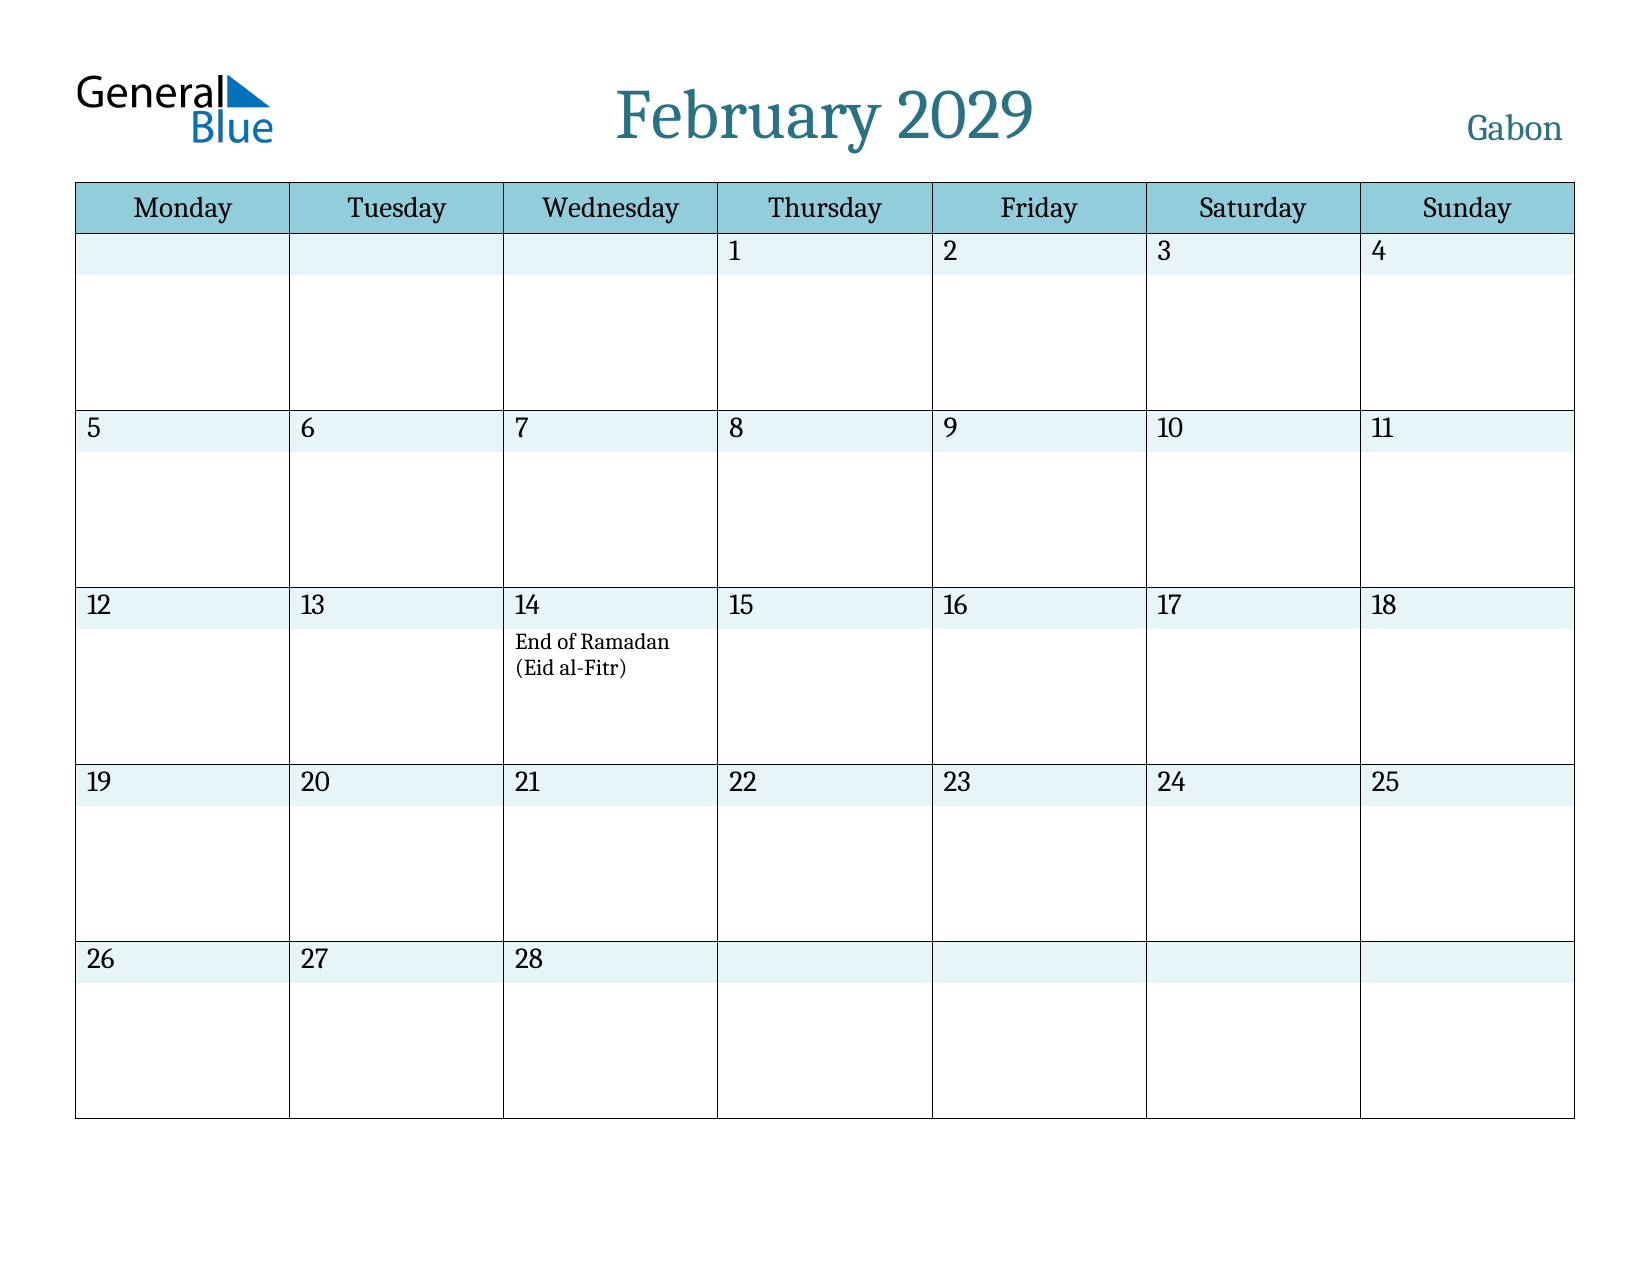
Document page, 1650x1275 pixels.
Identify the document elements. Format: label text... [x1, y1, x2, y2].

table_cell [933, 275, 1146, 410]
table_cell 12 [76, 588, 289, 629]
table_cell Tuesday [290, 183, 503, 233]
table_cell [933, 452, 1146, 587]
table_cell 13 [290, 588, 503, 629]
table_cell [1147, 275, 1360, 410]
table_cell 26 [76, 942, 289, 983]
table_cell [504, 234, 717, 275]
table_cell 28 [504, 942, 717, 983]
table_cell [76, 234, 289, 275]
table_cell [1361, 452, 1574, 587]
table_cell [933, 942, 1146, 983]
table_cell 27 [290, 942, 503, 983]
table_cell 14 [504, 588, 717, 629]
table_cell [1147, 452, 1360, 587]
table_cell 5 [76, 411, 289, 452]
table_cell 22 [718, 765, 932, 806]
table_cell 19 [76, 765, 289, 806]
table_cell End of Ramadan (Eid al-Fitr) [504, 629, 717, 764]
table_cell [76, 452, 289, 587]
table_cell 10 [1147, 411, 1360, 452]
table_cell [290, 629, 503, 764]
table_cell [76, 806, 289, 941]
table_cell 2 [933, 234, 1146, 275]
table_cell [1361, 275, 1574, 410]
table_cell 4 [1361, 234, 1574, 275]
table_cell [1361, 942, 1574, 983]
table_cell [718, 452, 932, 587]
table_cell [1361, 983, 1574, 1118]
table_cell 24 [1147, 765, 1360, 806]
table_cell 16 [933, 588, 1146, 629]
table_cell [718, 806, 932, 941]
table_cell [1147, 942, 1360, 983]
table_cell 1 [718, 234, 932, 275]
table_header February 2029 [504, 75, 1146, 182]
table_cell Sunday [1361, 183, 1574, 233]
table_cell 15 [718, 588, 932, 629]
table_cell [504, 983, 717, 1118]
table_cell [718, 629, 932, 764]
table_cell [933, 629, 1146, 764]
table_cell [1147, 806, 1360, 941]
table_cell Saturday [1147, 183, 1360, 233]
table_cell [933, 983, 1146, 1118]
table_cell 25 [1361, 765, 1574, 806]
table_cell [76, 629, 289, 764]
table_cell 18 [1361, 588, 1574, 629]
table_cell [718, 275, 932, 410]
table_cell 7 [504, 411, 717, 452]
table_header [76, 75, 503, 182]
table_cell 3 [1147, 234, 1360, 275]
table_cell [504, 806, 717, 941]
table_cell 20 [290, 765, 503, 806]
table_cell Thursday [718, 183, 932, 233]
table_cell [718, 942, 932, 983]
table_cell [504, 452, 717, 587]
table_cell [76, 983, 289, 1118]
table_cell [1147, 629, 1360, 764]
table_cell 11 [1361, 411, 1574, 452]
table_cell 17 [1147, 588, 1360, 629]
table_cell [290, 983, 503, 1118]
picture [77, 75, 273, 143]
table_cell [1361, 629, 1574, 764]
table_cell 9 [933, 411, 1146, 452]
table_cell 8 [718, 411, 932, 452]
table_cell [1147, 983, 1360, 1118]
table_cell Wednesday [504, 183, 717, 233]
table_cell [290, 806, 503, 941]
table_cell Friday [933, 183, 1146, 233]
table_cell [504, 275, 717, 410]
table_cell [76, 275, 289, 410]
table_cell 23 [933, 765, 1146, 806]
table_cell [290, 452, 503, 587]
table_cell 21 [504, 765, 717, 806]
table_cell 6 [290, 411, 503, 452]
table_cell [718, 983, 932, 1118]
table_header Gabon [1146, 75, 1574, 182]
table_cell [1361, 806, 1574, 941]
table_cell [933, 806, 1146, 941]
table_cell [290, 234, 503, 275]
table_cell [290, 275, 503, 410]
table_cell Monday [76, 183, 289, 233]
